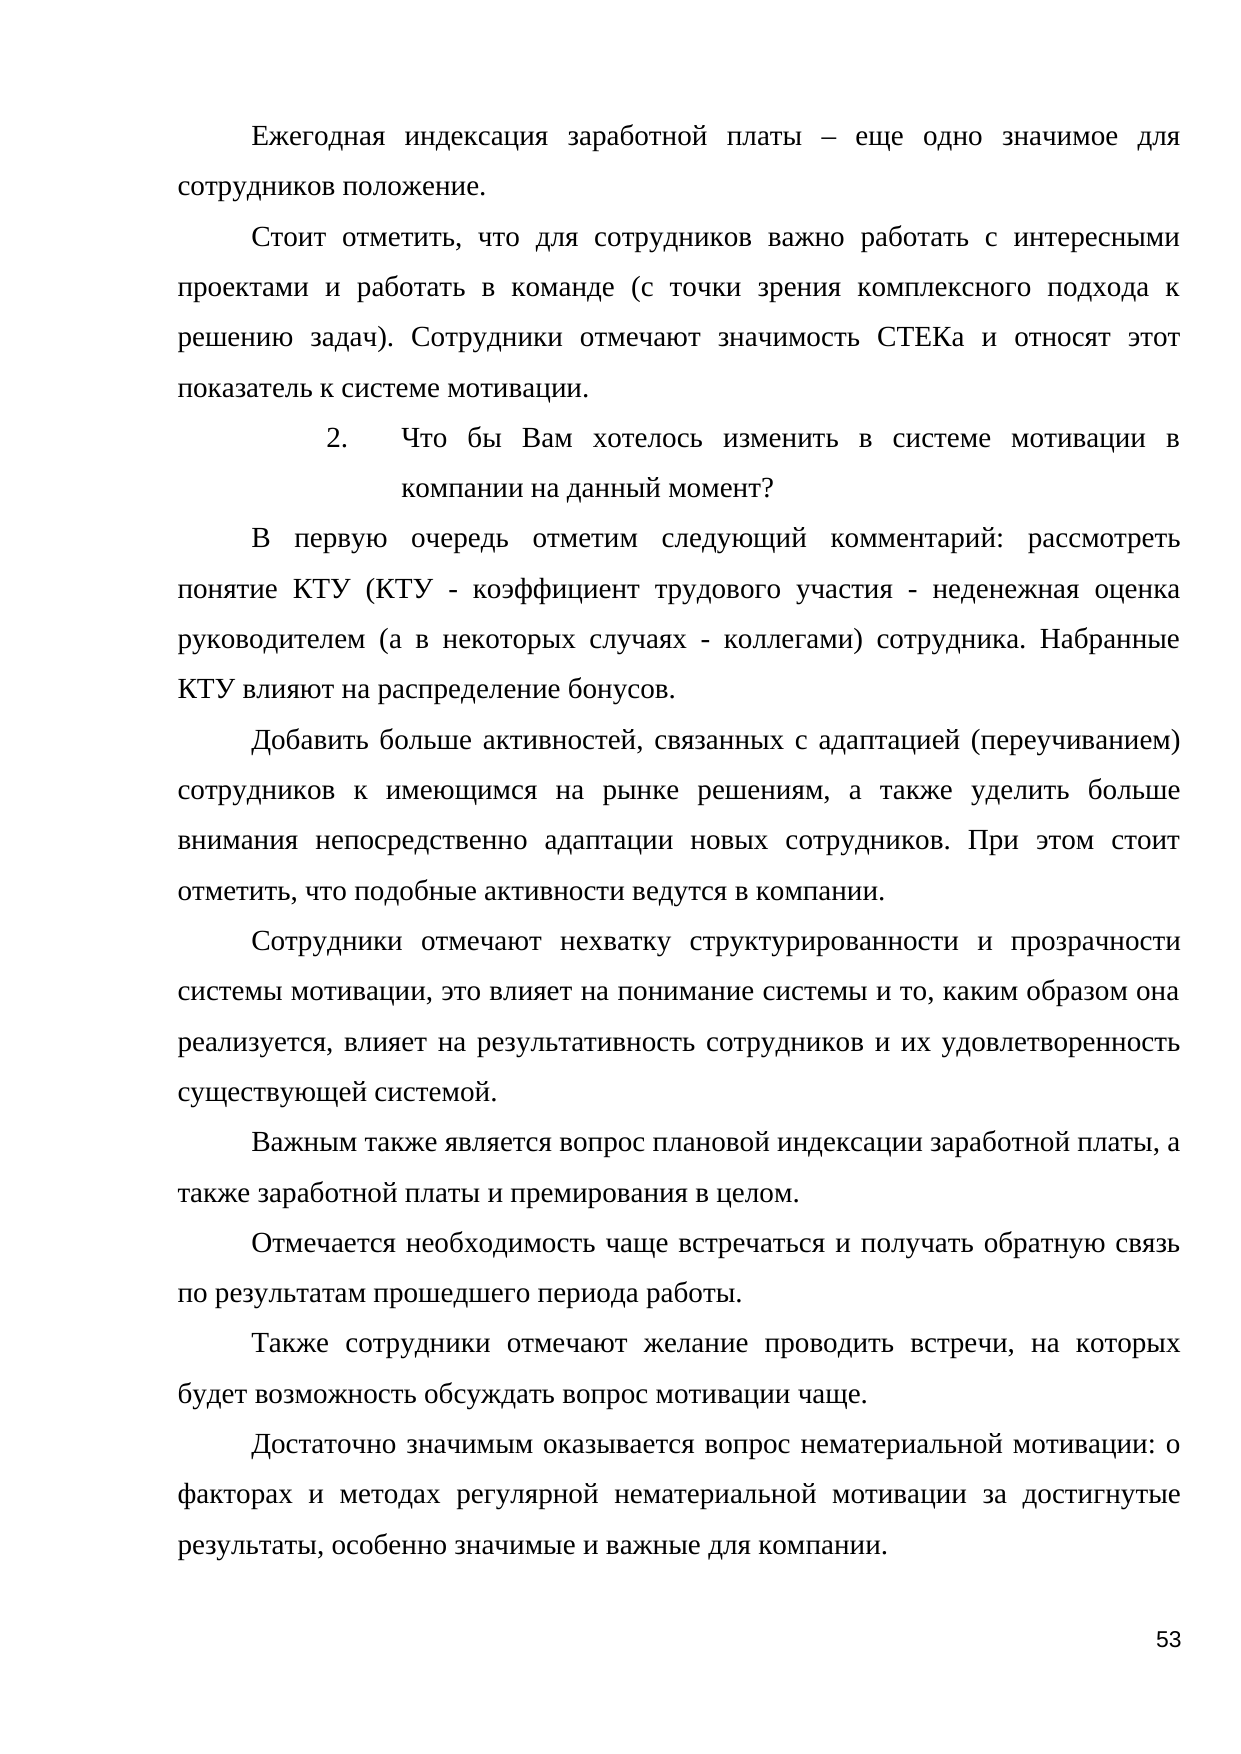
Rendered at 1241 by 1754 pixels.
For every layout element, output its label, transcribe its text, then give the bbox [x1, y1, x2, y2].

text Также сотрудники отмечают желание проводить встречи, на которых будет возможность обсуждать вопрос мотивации чаще. [177, 1326, 1181, 1409]
text Достаточно значимым оказывается вопрос нематериальной мотивации: о факторах и методах регулярной нематериальной мотивации за достигнутые результаты, особенно значимые и важные для компании. [177, 1426, 1181, 1560]
text Добавить больше активностей, связанных с адаптацией (переучиванием) сотрудников к имеющимся на рынке решениям, а также уделить больше внимания непосредственно адаптации новых сотрудников. При этом стоит отметить, что подобные активности ведутся в компании. [177, 722, 1181, 906]
text Стоит отметить, что для сотрудников важно работать с интересными проектами и работать в команде (с точки зрения комплексного подхода к решению задач). Сотрудники отмечают значимость СТЕКа и относят этот показатель к системе мотивации. [177, 219, 1181, 403]
list Что бы Вам хотелось изменить в системе мотивации в компании на данный момент? [326, 420, 1181, 504]
text Сотрудники отмечают нехватку структурированности и прозрачности системы мотивации, это влияет на понимание системы и то, каким образом она реализуется, влияет на результативность сотрудников и их удовлетворенность существующей системой. [177, 923, 1181, 1108]
text В первую очередь отметим следующий комментарий: рассмотреть понятие КТУ (КТУ - коэффициент трудового участия - неденежная оценка руководителем (а в некоторых случаях - коллегами) сотрудника. Набранные КТУ влияют на распределение бонусов. [177, 521, 1181, 705]
text Важным также является вопрос плановой индексации заработной платы, а также заработной платы и премирования в целом. [177, 1124, 1181, 1208]
text Отмечается необходимость чаще встречаться и получать обратную связь по результатам прошедшего периода работы. [177, 1225, 1181, 1309]
text Ежегодная индексация заработной платы – еще одно значимое для сотрудников положение. [177, 118, 1181, 202]
